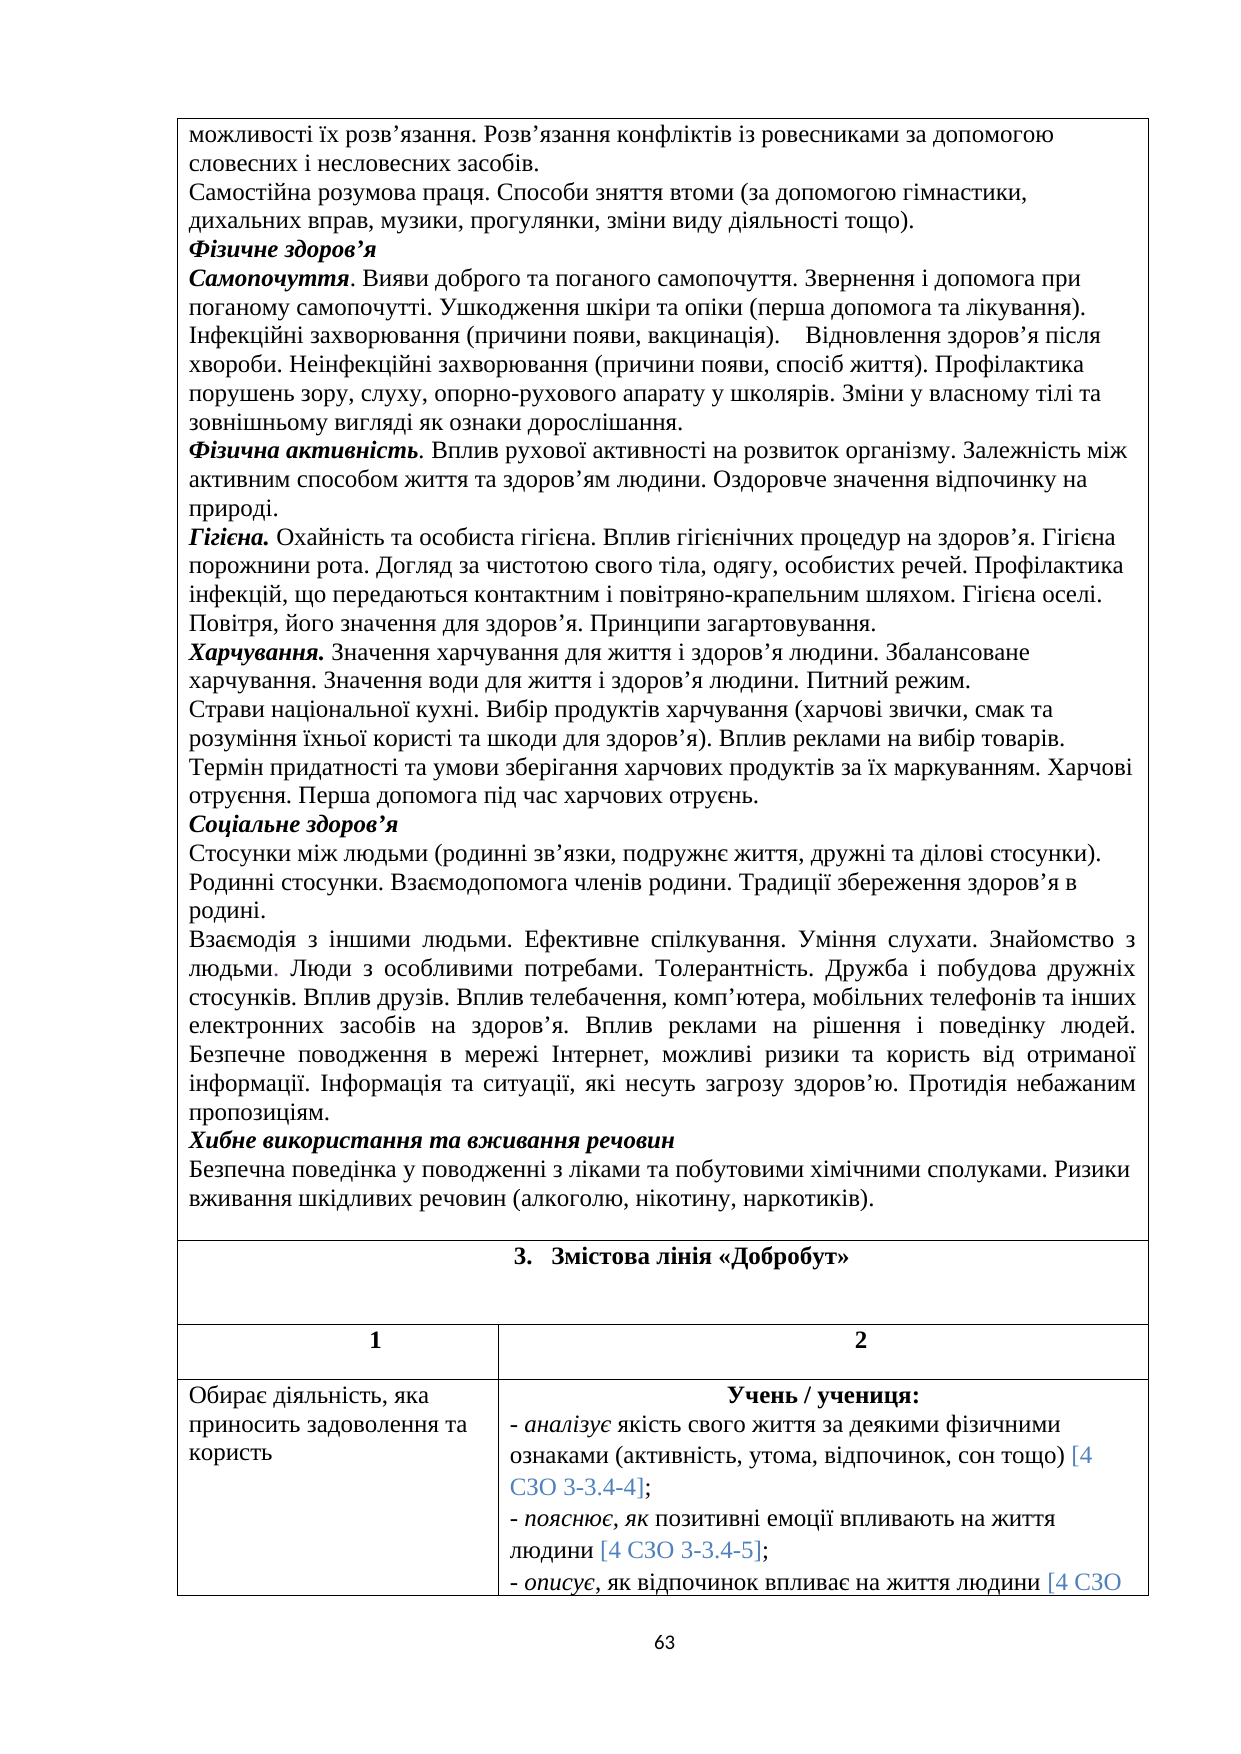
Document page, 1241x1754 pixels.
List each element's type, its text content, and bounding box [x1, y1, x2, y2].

table_cell 1 [178, 1325, 498, 1379]
table_cell Змістова лінія «Добробут» [178, 1241, 1148, 1324]
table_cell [499, 1380, 1148, 1595]
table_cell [178, 119, 1148, 1240]
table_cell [178, 1380, 498, 1595]
table_cell 2 [499, 1325, 1148, 1379]
